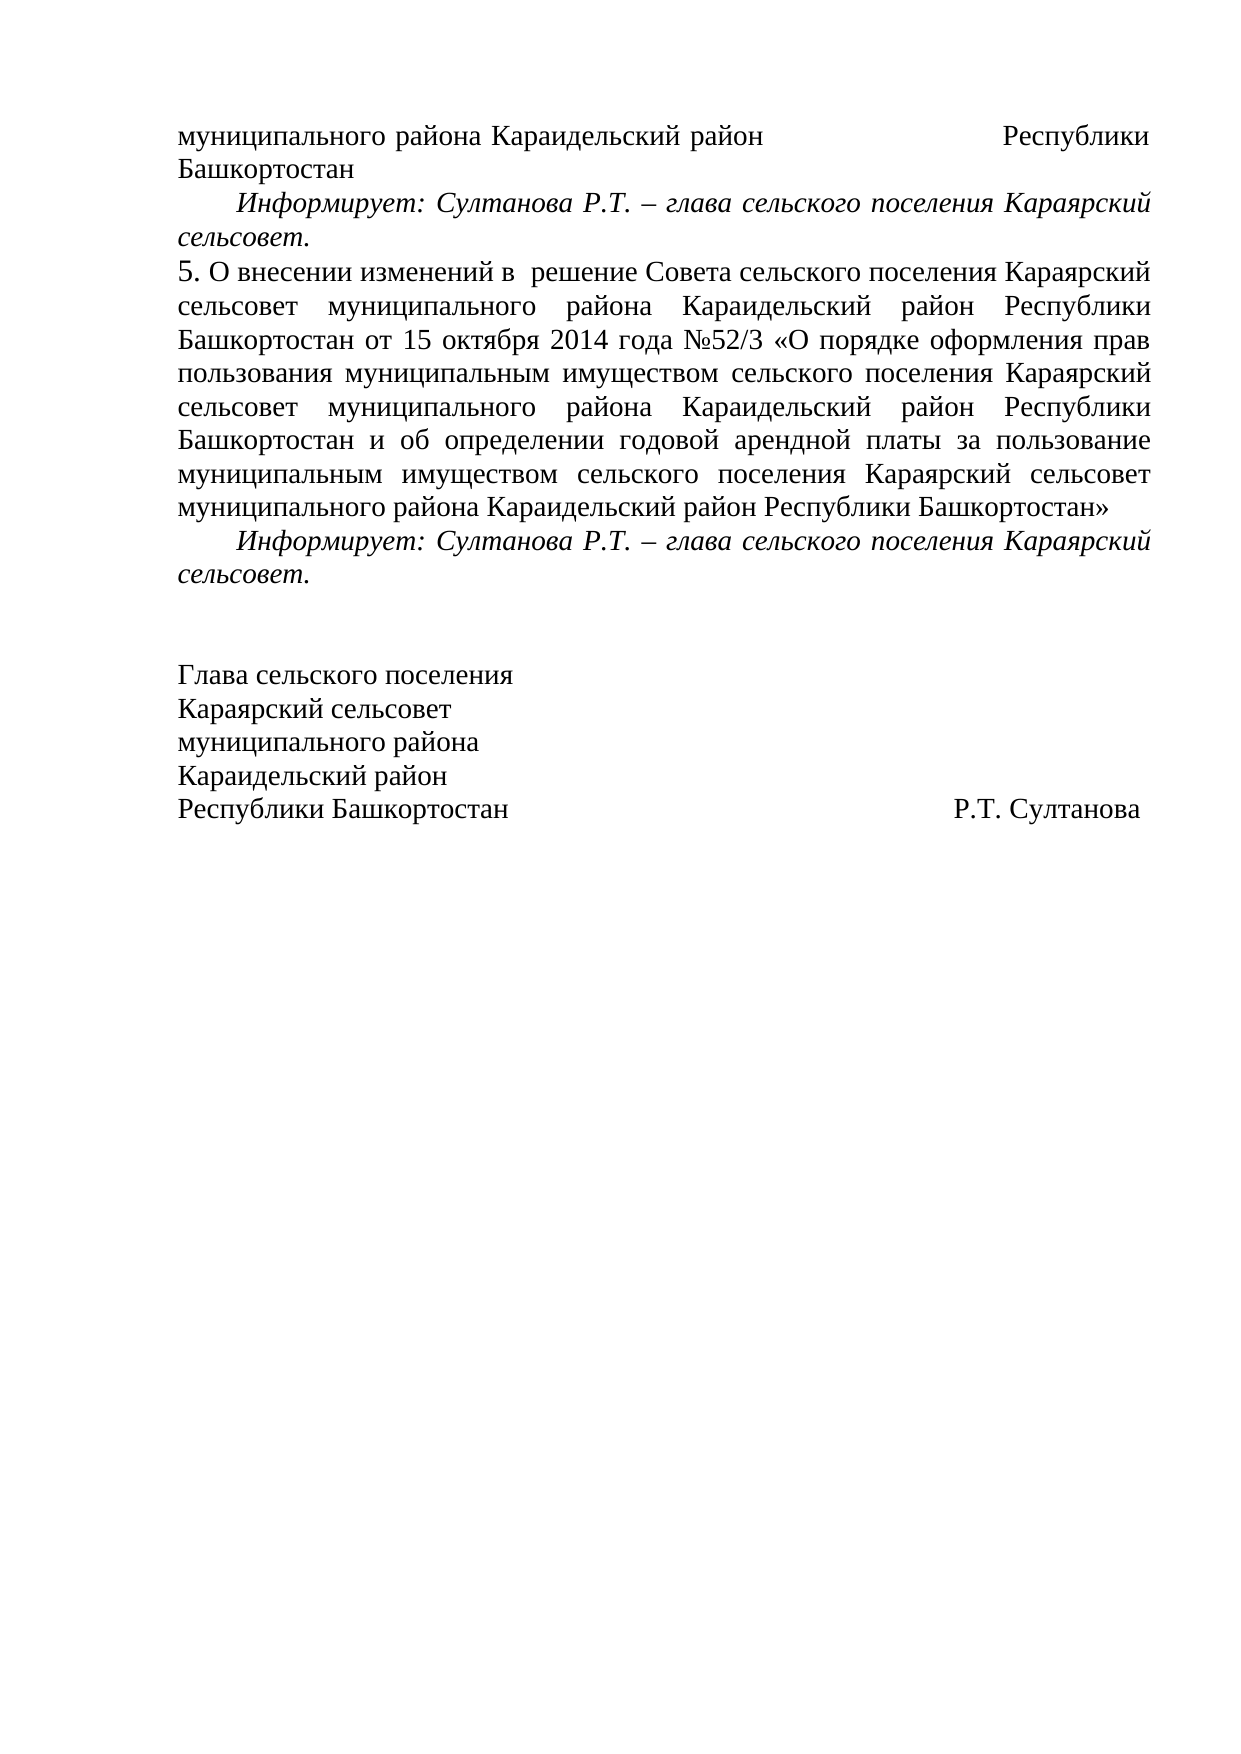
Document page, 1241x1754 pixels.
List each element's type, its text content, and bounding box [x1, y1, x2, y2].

text Информирует: Султанова Р.Т. – глава сельского поселения Караярский сельсовет. [177, 185, 1152, 252]
text 5. О внесении изменений в решение Совета сельского поселения Караярский сельсовет муниципального района Караидельский район Республики Башкортостан от 15 октября 2014 года №52/3 «О порядке оформления прав пользования муниципальным имуществом сельского поселения Караярский сельсовет муниципального района Караидельский район Республики Башкортостан и об определении годовой арендной платы за пользование муниципальным имуществом сельского поселения Караярский сельсовет муниципального района Караидельский район Республики Башкортостан» [177, 252, 1152, 523]
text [177, 118, 1152, 185]
text Караярский сельсовет [177, 691, 1152, 724]
text Республики Башкортостан Р.Т. Султанова [177, 791, 1152, 825]
text Караидельский район [177, 758, 1152, 791]
text Информирует: Султанова Р.Т. – глава сельского поселения Караярский сельсовет. [177, 523, 1152, 590]
text Глава сельского поселения [177, 657, 1152, 691]
text муниципального района [177, 724, 1152, 758]
